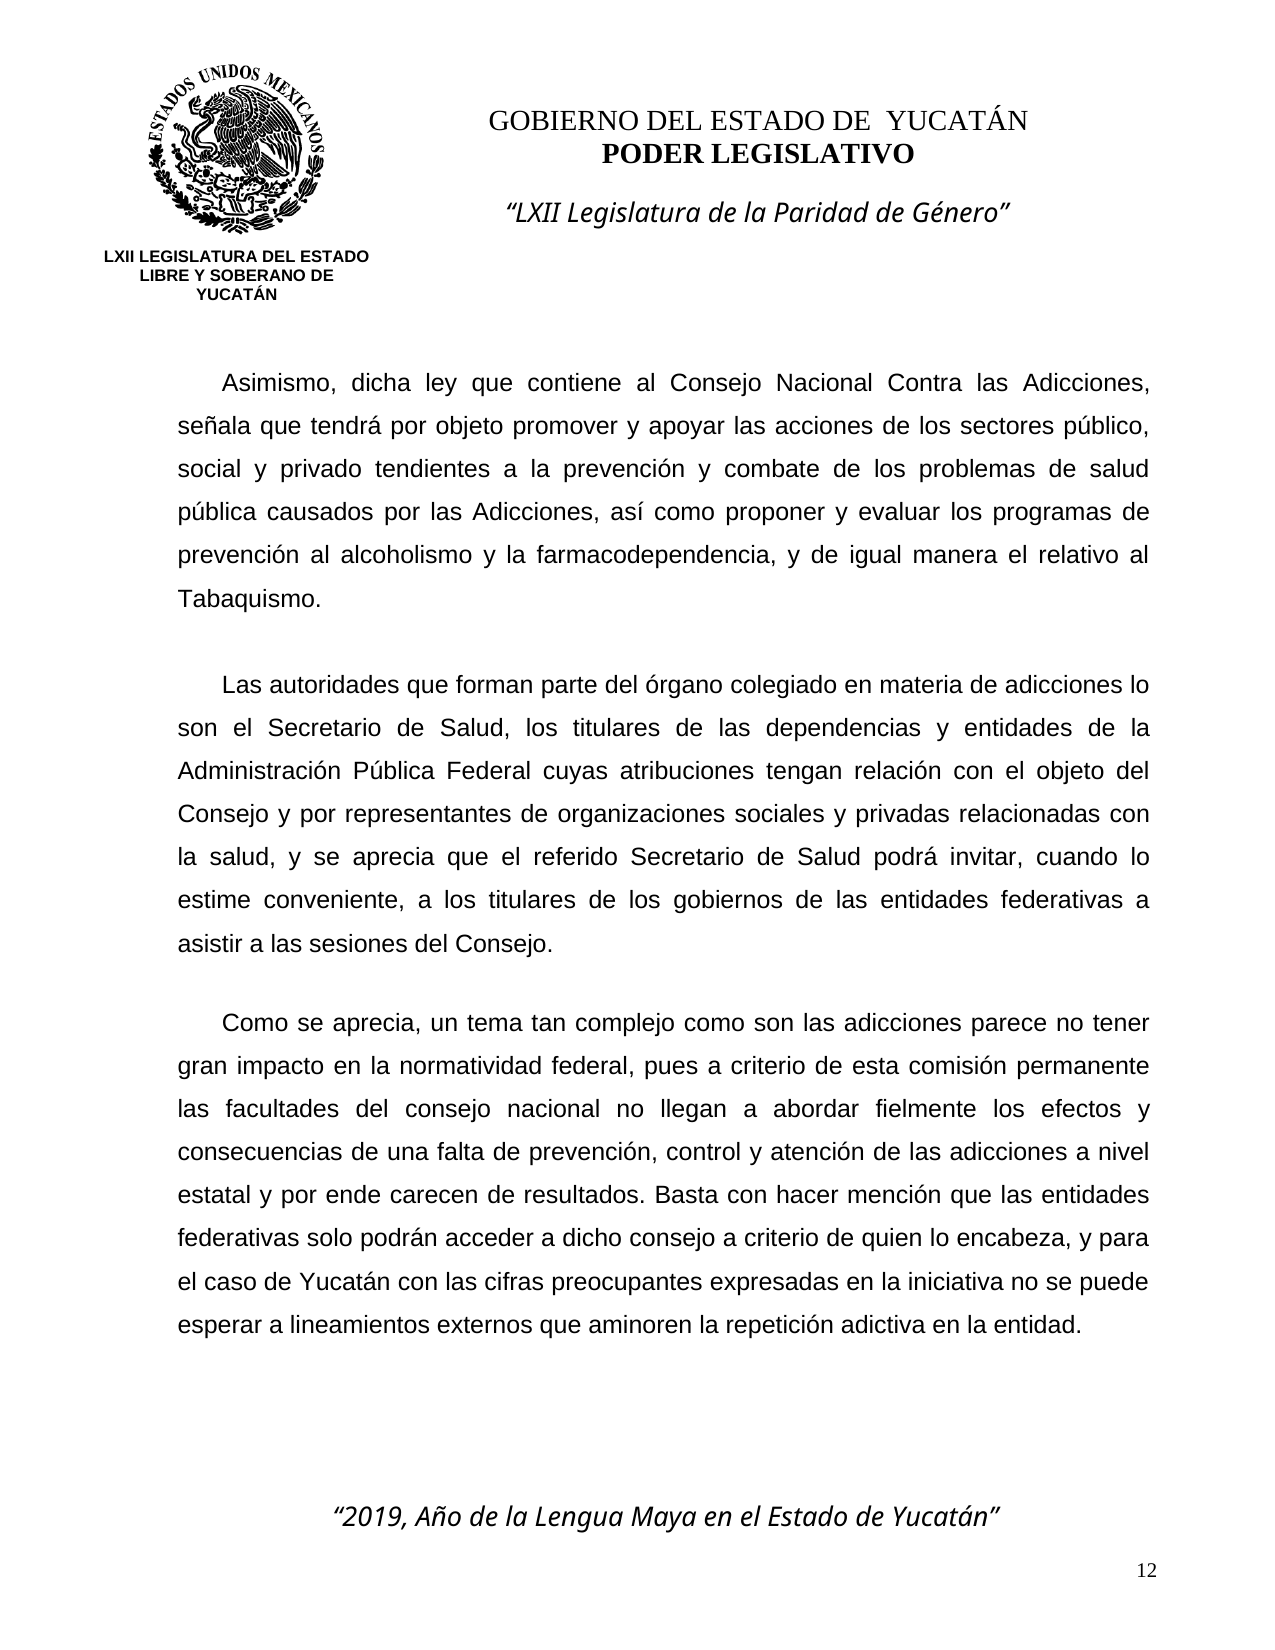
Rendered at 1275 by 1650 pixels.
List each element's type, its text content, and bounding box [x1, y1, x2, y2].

text Asimismo, dicha ley que contiene al Consejo Nacional Contra las Adicciones, señala que tendrá por objeto promover y apoyar las acciones de los sectores público, social y privado tendientes a la prevención y combate de los problemas de salud pública causados por las Adicciones, así como proponer y evaluar los programas de prevención al alcoholismo y la farmacodependencia, y de igual manera el relativo al Tabaquismo. [177, 368, 1152, 612]
picture [105, 23, 367, 275]
text Las autoridades que forman parte del órgano colegiado en materia de adicciones lo son el Secretario de Salud, los titulares de las dependencias y entidades de la Administración Pública Federal cuyas atribuciones tengan relación con el objeto del Consejo y por representantes de organizaciones sociales y privadas relacionadas con la salud, y se aprecia que el referido Secretario de Salud podrá invitar, cuando lo estime conveniente, a los titulares de los gobiernos de las entidades federativas a asistir a las sesiones del Consejo. [177, 670, 1152, 957]
text Como se aprecia, un tema tan complejo como son las adicciones parece no tener gran impacto en la normatividad federal, pues a criterio de esta comisión permanente las facultades del consejo nacional no llegan a abordar fielmente los efectos y consecuencias de una falta de prevención, control y atención de las adicciones a nivel estatal y por ende carecen de resultados. Basta con hacer mención que las entidades federativas solo podrán acceder a dicho consejo a criterio de quien lo encabeza, y para el caso de Yucatán con las cifras preocupantes expresadas en la iniciativa no se puede esperar a lineamientos externos que aminoren la repetición adictiva en la entidad. [177, 1008, 1152, 1338]
